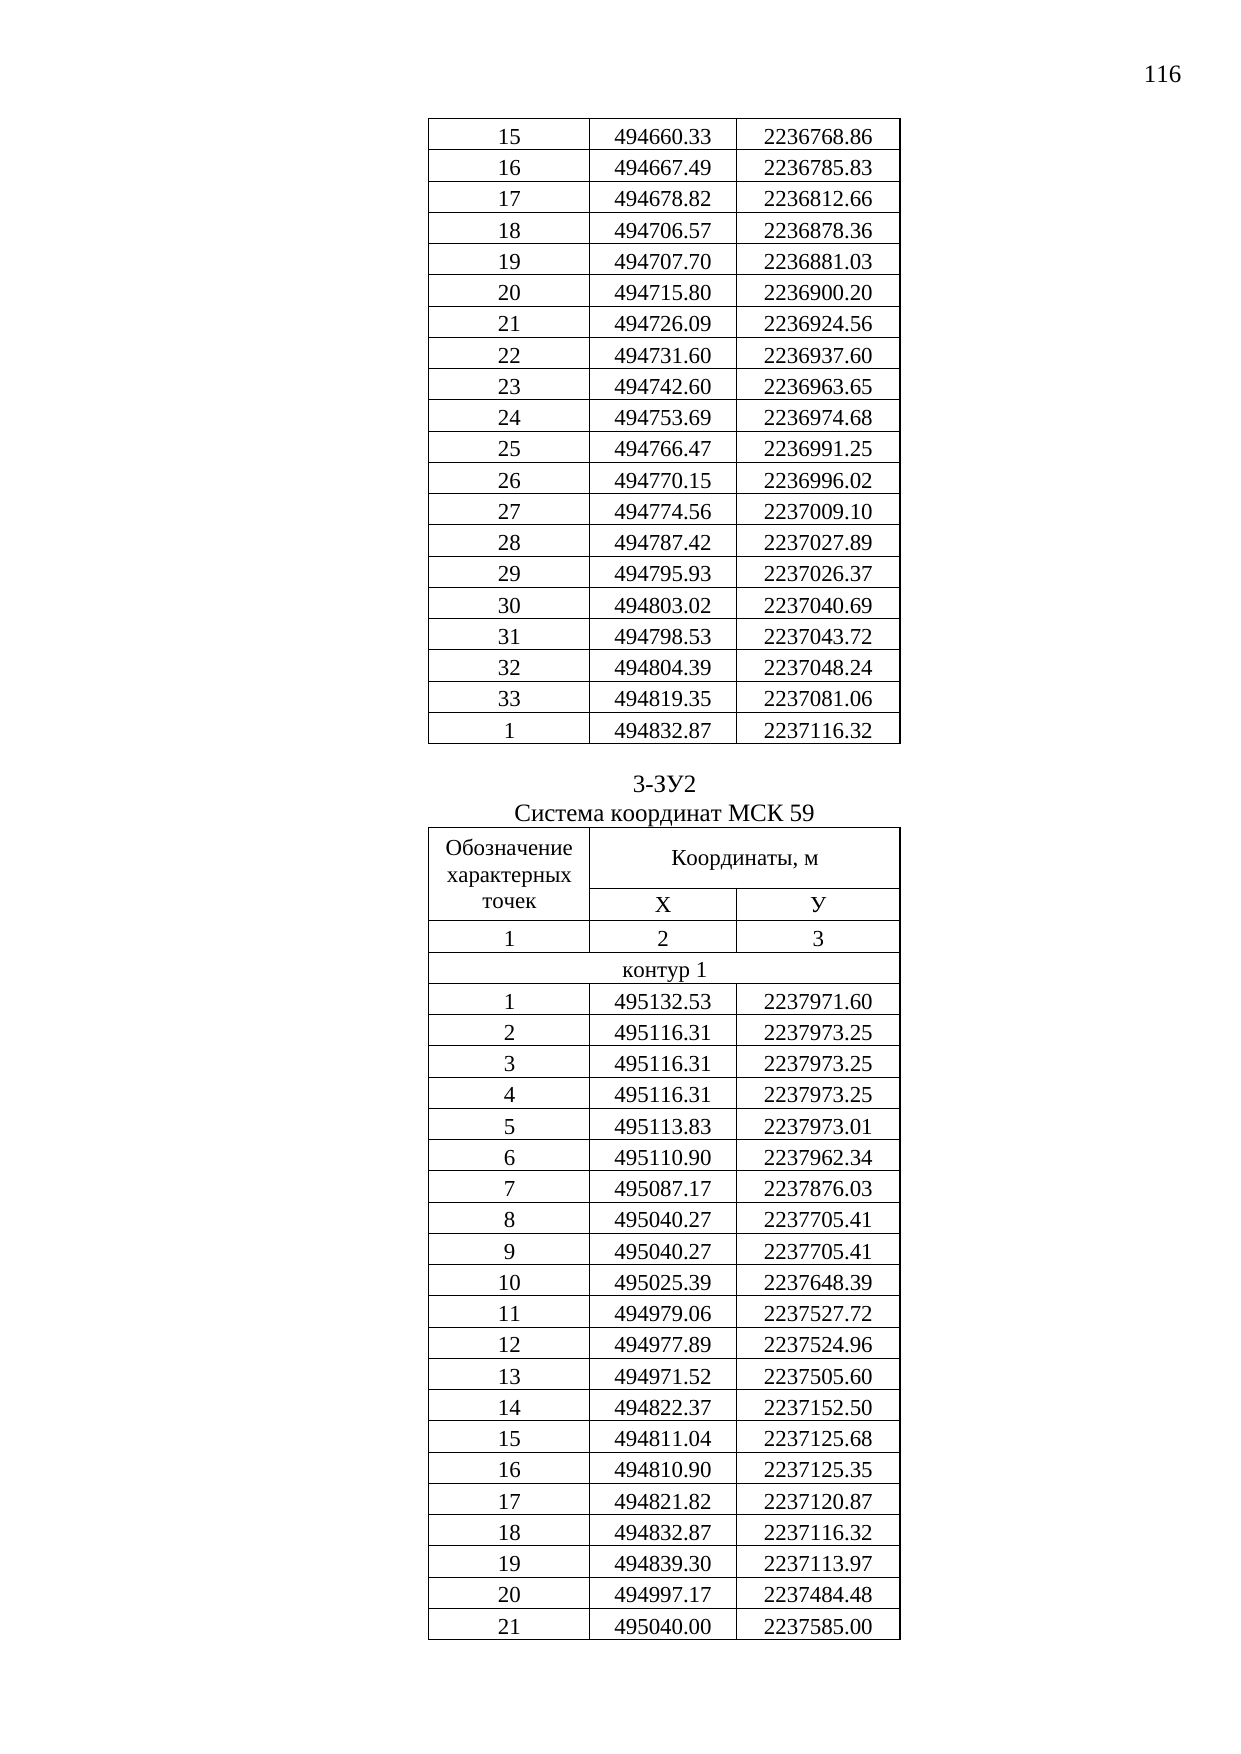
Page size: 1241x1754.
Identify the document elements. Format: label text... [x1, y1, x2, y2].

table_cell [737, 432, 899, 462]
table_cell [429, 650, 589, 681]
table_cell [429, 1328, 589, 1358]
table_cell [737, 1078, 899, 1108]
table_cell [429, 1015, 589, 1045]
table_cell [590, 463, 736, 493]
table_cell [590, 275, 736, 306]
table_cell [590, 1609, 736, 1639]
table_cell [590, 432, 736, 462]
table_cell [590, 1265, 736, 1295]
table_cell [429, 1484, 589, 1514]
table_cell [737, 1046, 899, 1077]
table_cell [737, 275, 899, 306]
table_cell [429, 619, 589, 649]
text Система координат МСК 59 [148, 798, 1181, 827]
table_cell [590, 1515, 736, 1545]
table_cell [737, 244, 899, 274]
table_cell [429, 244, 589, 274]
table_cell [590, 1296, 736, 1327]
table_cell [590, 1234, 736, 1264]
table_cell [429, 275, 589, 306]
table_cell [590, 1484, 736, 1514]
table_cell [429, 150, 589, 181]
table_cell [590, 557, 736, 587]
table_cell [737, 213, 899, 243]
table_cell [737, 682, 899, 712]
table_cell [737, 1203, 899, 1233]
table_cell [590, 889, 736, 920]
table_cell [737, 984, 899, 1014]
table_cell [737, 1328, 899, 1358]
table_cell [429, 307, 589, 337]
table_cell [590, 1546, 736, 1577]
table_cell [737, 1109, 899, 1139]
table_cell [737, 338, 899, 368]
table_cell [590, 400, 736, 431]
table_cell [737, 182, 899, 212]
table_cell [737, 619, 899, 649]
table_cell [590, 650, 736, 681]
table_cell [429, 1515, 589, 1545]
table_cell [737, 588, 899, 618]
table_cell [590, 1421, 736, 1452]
text 3-ЗУ2 [148, 769, 1181, 798]
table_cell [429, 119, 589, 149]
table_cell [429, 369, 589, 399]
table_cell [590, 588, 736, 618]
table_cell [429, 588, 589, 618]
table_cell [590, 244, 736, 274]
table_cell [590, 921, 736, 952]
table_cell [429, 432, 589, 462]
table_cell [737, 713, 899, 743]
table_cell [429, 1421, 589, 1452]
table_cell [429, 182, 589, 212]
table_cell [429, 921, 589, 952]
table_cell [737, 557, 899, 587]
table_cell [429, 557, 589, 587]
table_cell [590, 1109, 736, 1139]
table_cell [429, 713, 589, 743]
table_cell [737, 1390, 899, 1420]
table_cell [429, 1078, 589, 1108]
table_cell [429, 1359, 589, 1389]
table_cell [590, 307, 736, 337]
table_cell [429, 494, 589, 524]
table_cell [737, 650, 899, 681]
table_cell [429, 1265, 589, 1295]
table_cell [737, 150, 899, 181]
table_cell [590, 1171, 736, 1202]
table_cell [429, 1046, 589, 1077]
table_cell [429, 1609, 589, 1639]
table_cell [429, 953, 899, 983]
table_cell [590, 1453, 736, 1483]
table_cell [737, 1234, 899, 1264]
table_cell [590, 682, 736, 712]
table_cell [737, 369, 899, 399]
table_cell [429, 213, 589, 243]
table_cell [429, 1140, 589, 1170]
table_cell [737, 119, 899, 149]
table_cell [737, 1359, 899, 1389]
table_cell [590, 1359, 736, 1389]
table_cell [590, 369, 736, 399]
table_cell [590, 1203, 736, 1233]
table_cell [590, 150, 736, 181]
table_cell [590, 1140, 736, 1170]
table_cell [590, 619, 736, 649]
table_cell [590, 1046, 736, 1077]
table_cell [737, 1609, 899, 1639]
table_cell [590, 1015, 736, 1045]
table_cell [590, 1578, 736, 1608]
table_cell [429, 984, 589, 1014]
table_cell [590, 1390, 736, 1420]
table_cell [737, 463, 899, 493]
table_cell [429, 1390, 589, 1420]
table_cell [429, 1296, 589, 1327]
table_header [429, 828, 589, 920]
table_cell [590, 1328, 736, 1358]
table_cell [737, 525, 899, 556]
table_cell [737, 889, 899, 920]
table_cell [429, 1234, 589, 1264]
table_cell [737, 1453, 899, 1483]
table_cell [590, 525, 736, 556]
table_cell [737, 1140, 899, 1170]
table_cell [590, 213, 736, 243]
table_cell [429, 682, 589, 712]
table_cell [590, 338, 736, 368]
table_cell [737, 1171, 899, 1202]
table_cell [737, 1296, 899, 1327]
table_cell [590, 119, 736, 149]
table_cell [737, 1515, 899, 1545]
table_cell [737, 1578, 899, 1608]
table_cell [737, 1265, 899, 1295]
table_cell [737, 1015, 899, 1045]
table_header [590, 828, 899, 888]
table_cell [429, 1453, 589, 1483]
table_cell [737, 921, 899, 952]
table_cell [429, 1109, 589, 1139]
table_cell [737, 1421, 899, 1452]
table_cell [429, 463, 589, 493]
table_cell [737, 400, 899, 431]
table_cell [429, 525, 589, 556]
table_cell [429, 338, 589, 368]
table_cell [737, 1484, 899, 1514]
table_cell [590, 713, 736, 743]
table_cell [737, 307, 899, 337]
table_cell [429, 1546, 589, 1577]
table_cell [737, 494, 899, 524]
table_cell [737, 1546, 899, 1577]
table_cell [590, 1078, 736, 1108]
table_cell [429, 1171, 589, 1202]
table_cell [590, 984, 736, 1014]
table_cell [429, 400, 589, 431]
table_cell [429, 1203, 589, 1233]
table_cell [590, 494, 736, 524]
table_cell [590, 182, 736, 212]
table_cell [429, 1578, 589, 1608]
